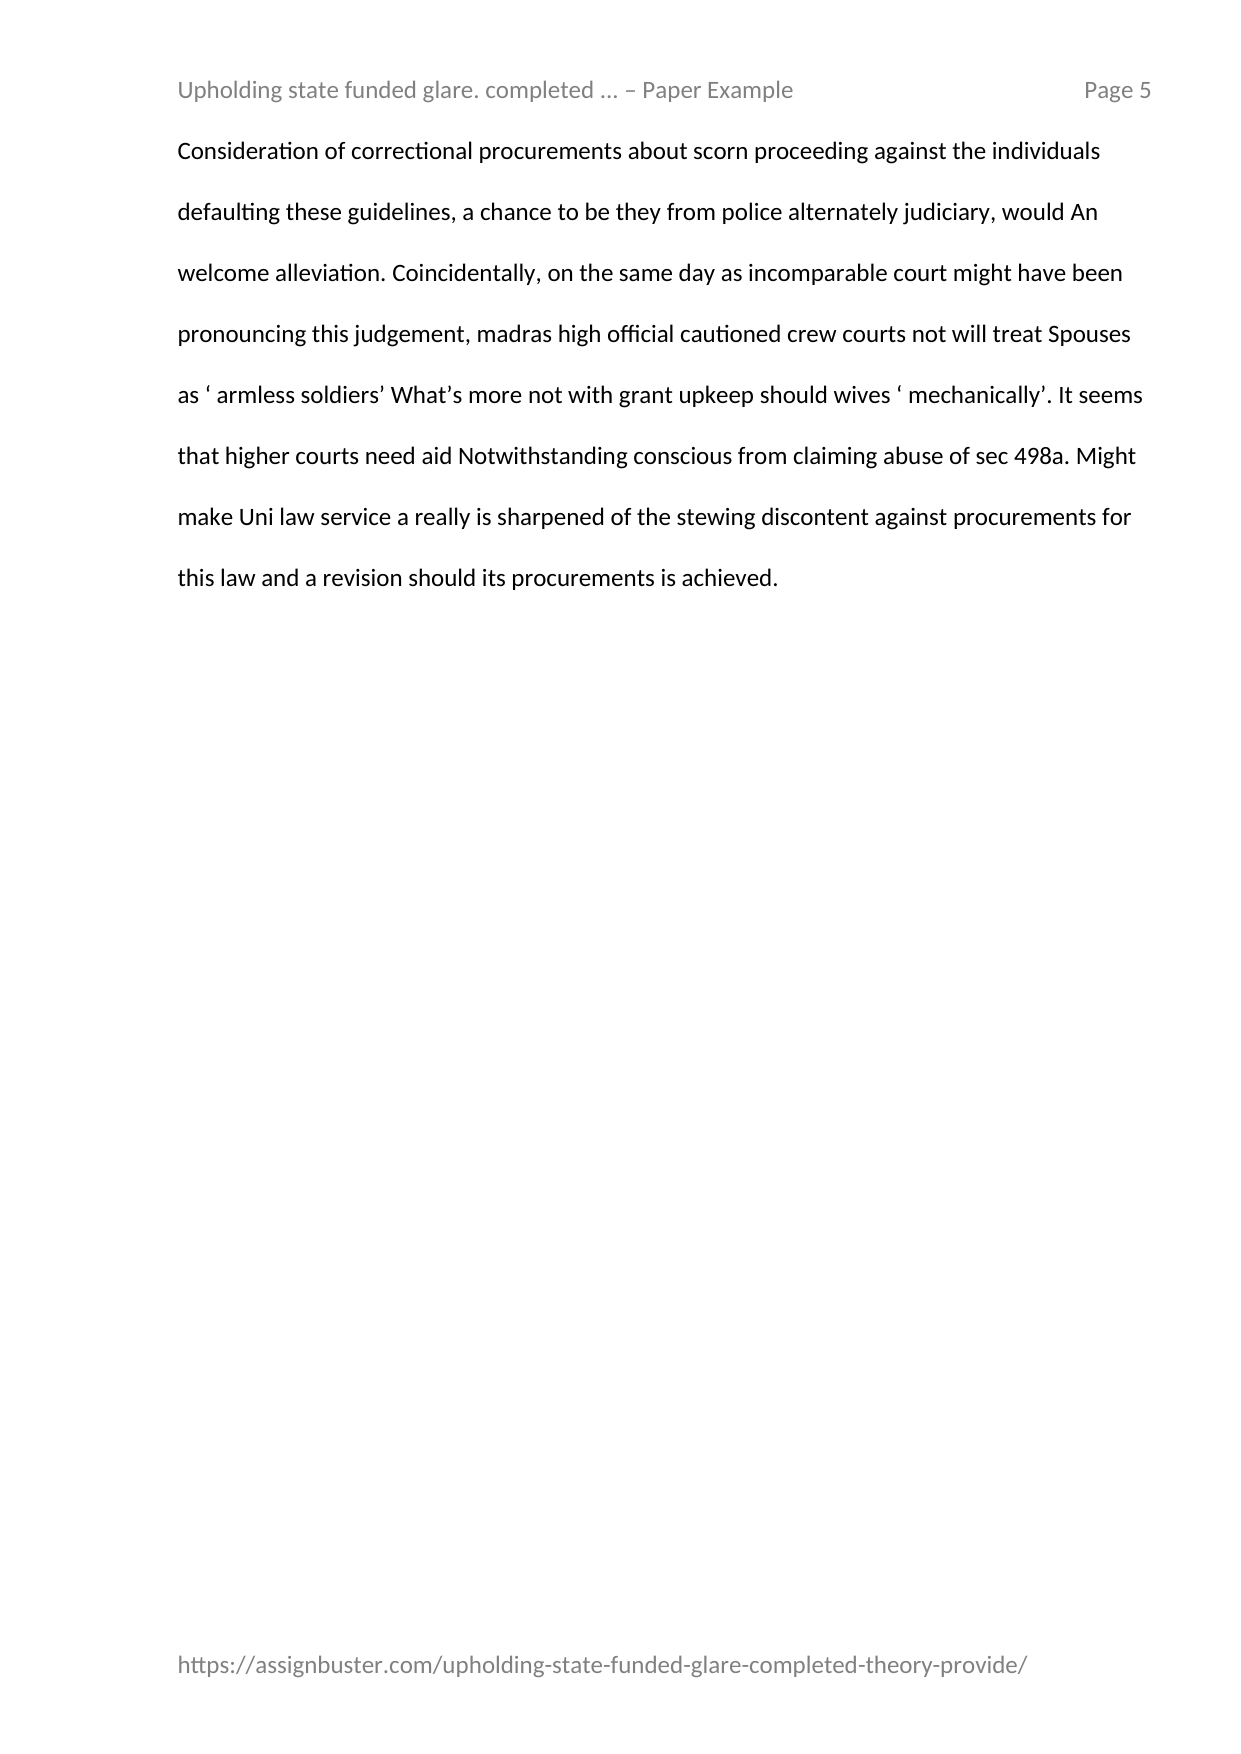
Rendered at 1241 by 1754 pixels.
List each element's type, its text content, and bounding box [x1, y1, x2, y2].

text Consideration of correctional procurements about scorn proceeding against the individuals defaulting these guidelines, a chance to be they from police alternately judiciary, would An welcome alleviation. Coincidentally, on the same day as incomparable court might have been pronouncing this judgement, madras high official cautioned crew courts not will treat Spouses as ‘ armless soldiers’ What’s more not with grant upkeep should wives ‘ mechanically’. It seems that higher courts need aid Notwithstanding conscious from claiming abuse of sec 498a. Might make Uni law service a really is sharpened of the stewing discontent against procurements for this law and a revision should its procurements is achieved. [177, 135, 1152, 593]
